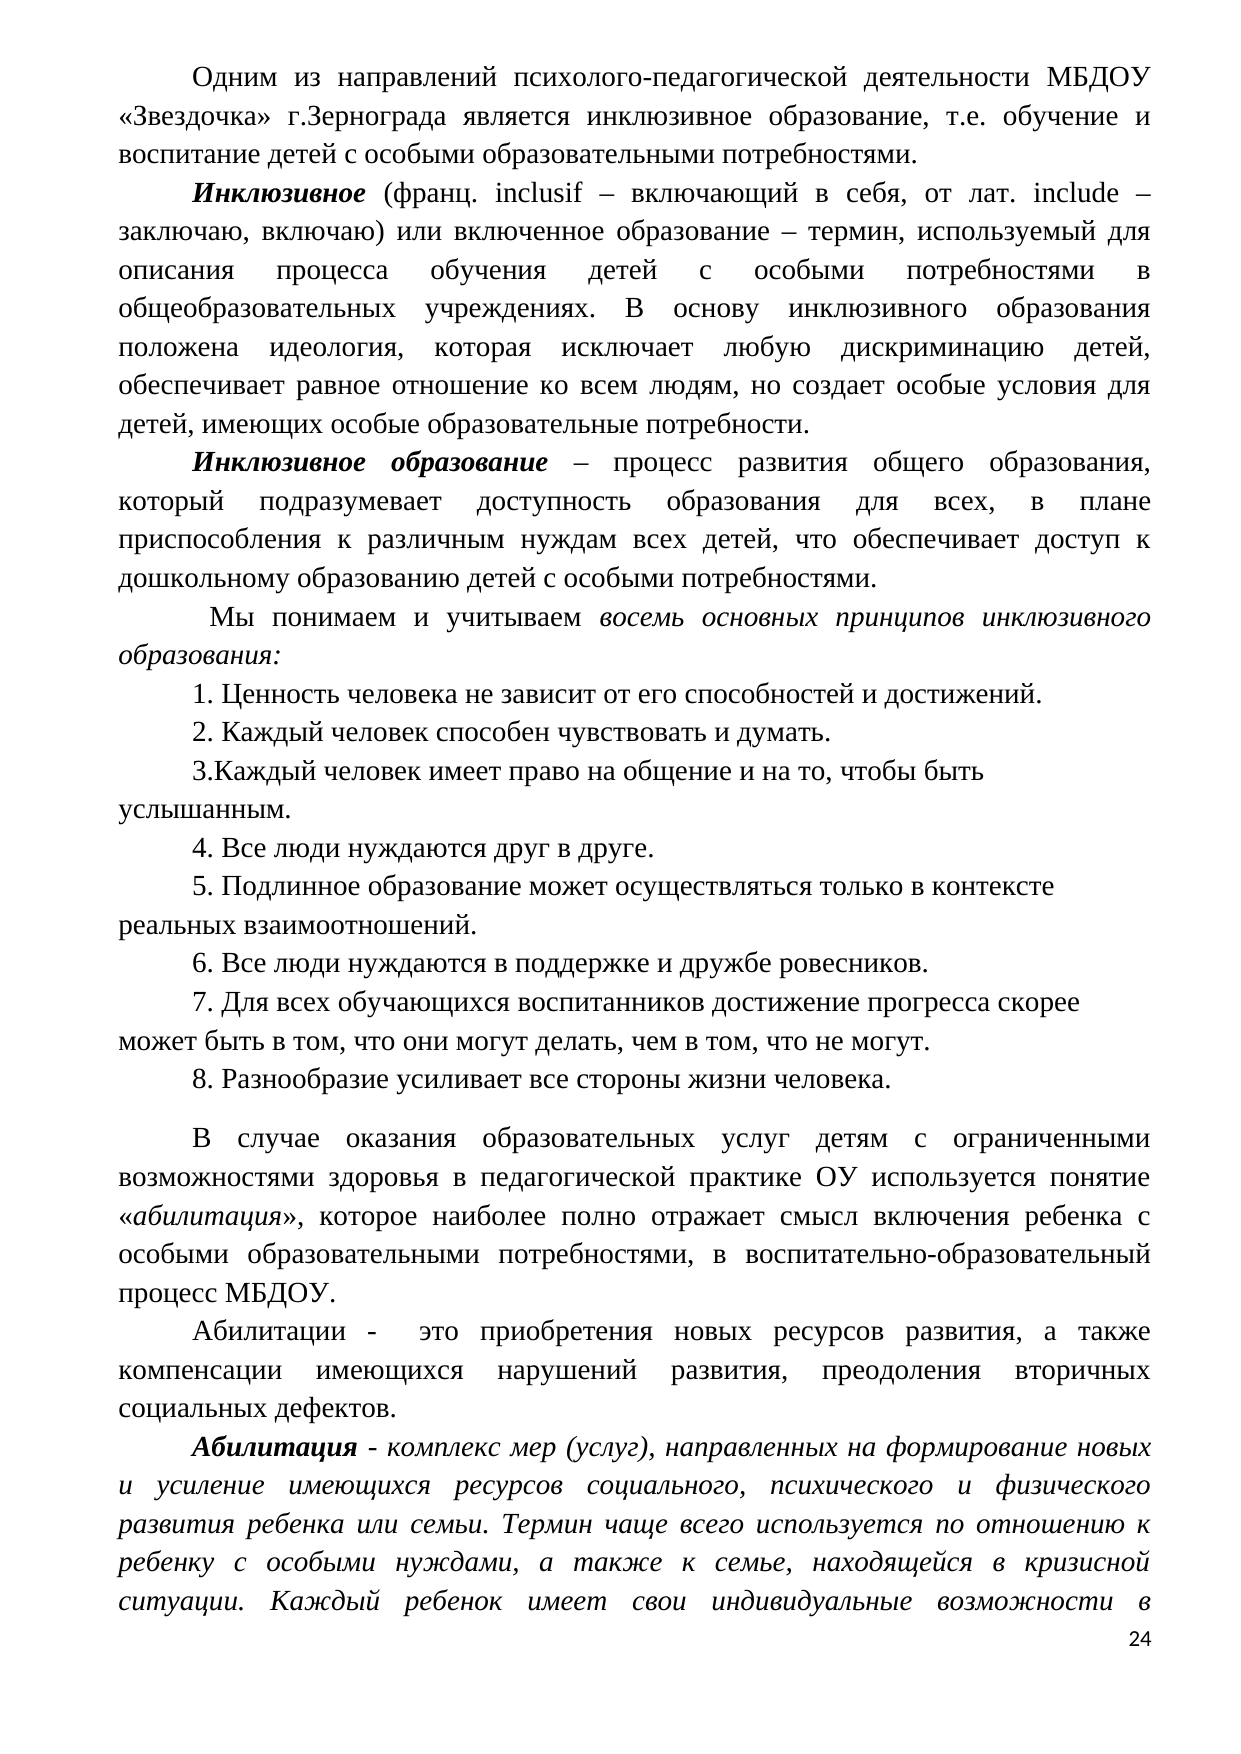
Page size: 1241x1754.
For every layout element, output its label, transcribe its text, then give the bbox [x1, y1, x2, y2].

text 7. Для всех обучающихся воспитанников достижение прогресса скорее может быть в том, что они могут делать, чем в том, что не могут. [118, 984, 1152, 1056]
text Одним из направлений психолого-педагогической деятельности МБДОУ «Звездочка» г.Зернограда является инклюзивное образование, т.е. обучение и воспитание детей с особыми образовательными потребностями. [118, 59, 1152, 170]
text 4. Все люди нуждаются друг в друге. [118, 830, 1152, 863]
text В случае оказания образовательных услуг детям с ограниченными возможностями здоровья в педагогической практике ОУ используется понятие «абилитация», которое наиболее полно отражает смысл включения ребенка с особыми образовательными потребностями, в воспитательно-образовательный процесс МБДОУ. [118, 1121, 1152, 1308]
text Абилитации - это приобретения новых ресурсов развития, а также компенсации имеющихся нарушений развития, преодоления вторичных социальных дефектов. [118, 1313, 1152, 1424]
text 1. Ценность человека не зависит от его способностей и достижений. [118, 676, 1152, 709]
text 3.Каждый человек имеет право на общение и на то, чтобы быть услышанным. [118, 753, 1152, 825]
text 2. Каждый человек способен чувствовать и думать. [118, 714, 1152, 748]
text 8. Разнообразие усиливает все стороны жизни человека. [118, 1061, 1152, 1095]
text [118, 1429, 1152, 1617]
text Инклюзивное (франц. inclusif – включающий в себя, от лат. include – заключаю, включаю) или включенное образование – термин, используемый для описания процесса обучения детей с особыми потребностями в общеобразовательных учреждениях. В основу инклюзивного образования положена идеология, которая исключает любую дискриминацию детей, обеспечивает равное отношение ко всем людям, но создает особые условия для детей, имеющих особые образовательные потребности. [118, 175, 1152, 439]
text Мы понимаем и учитываем восемь основных принципов инклюзивного образования: [118, 599, 1152, 671]
text 6. Все люди нуждаются в поддержке и дружбе ровесников. [118, 946, 1152, 979]
text 5. Подлинное образование может осуществляться только в контексте реальных взаимоотношений. [118, 868, 1152, 941]
text Инклюзивное образование – процесс развития общего образования, который подразумевает доступность образования для всех, в плане приспособления к различным нуждам всех детей, что обеспечивает доступ к дошкольному образованию детей с особыми потребностями. [118, 444, 1152, 594]
